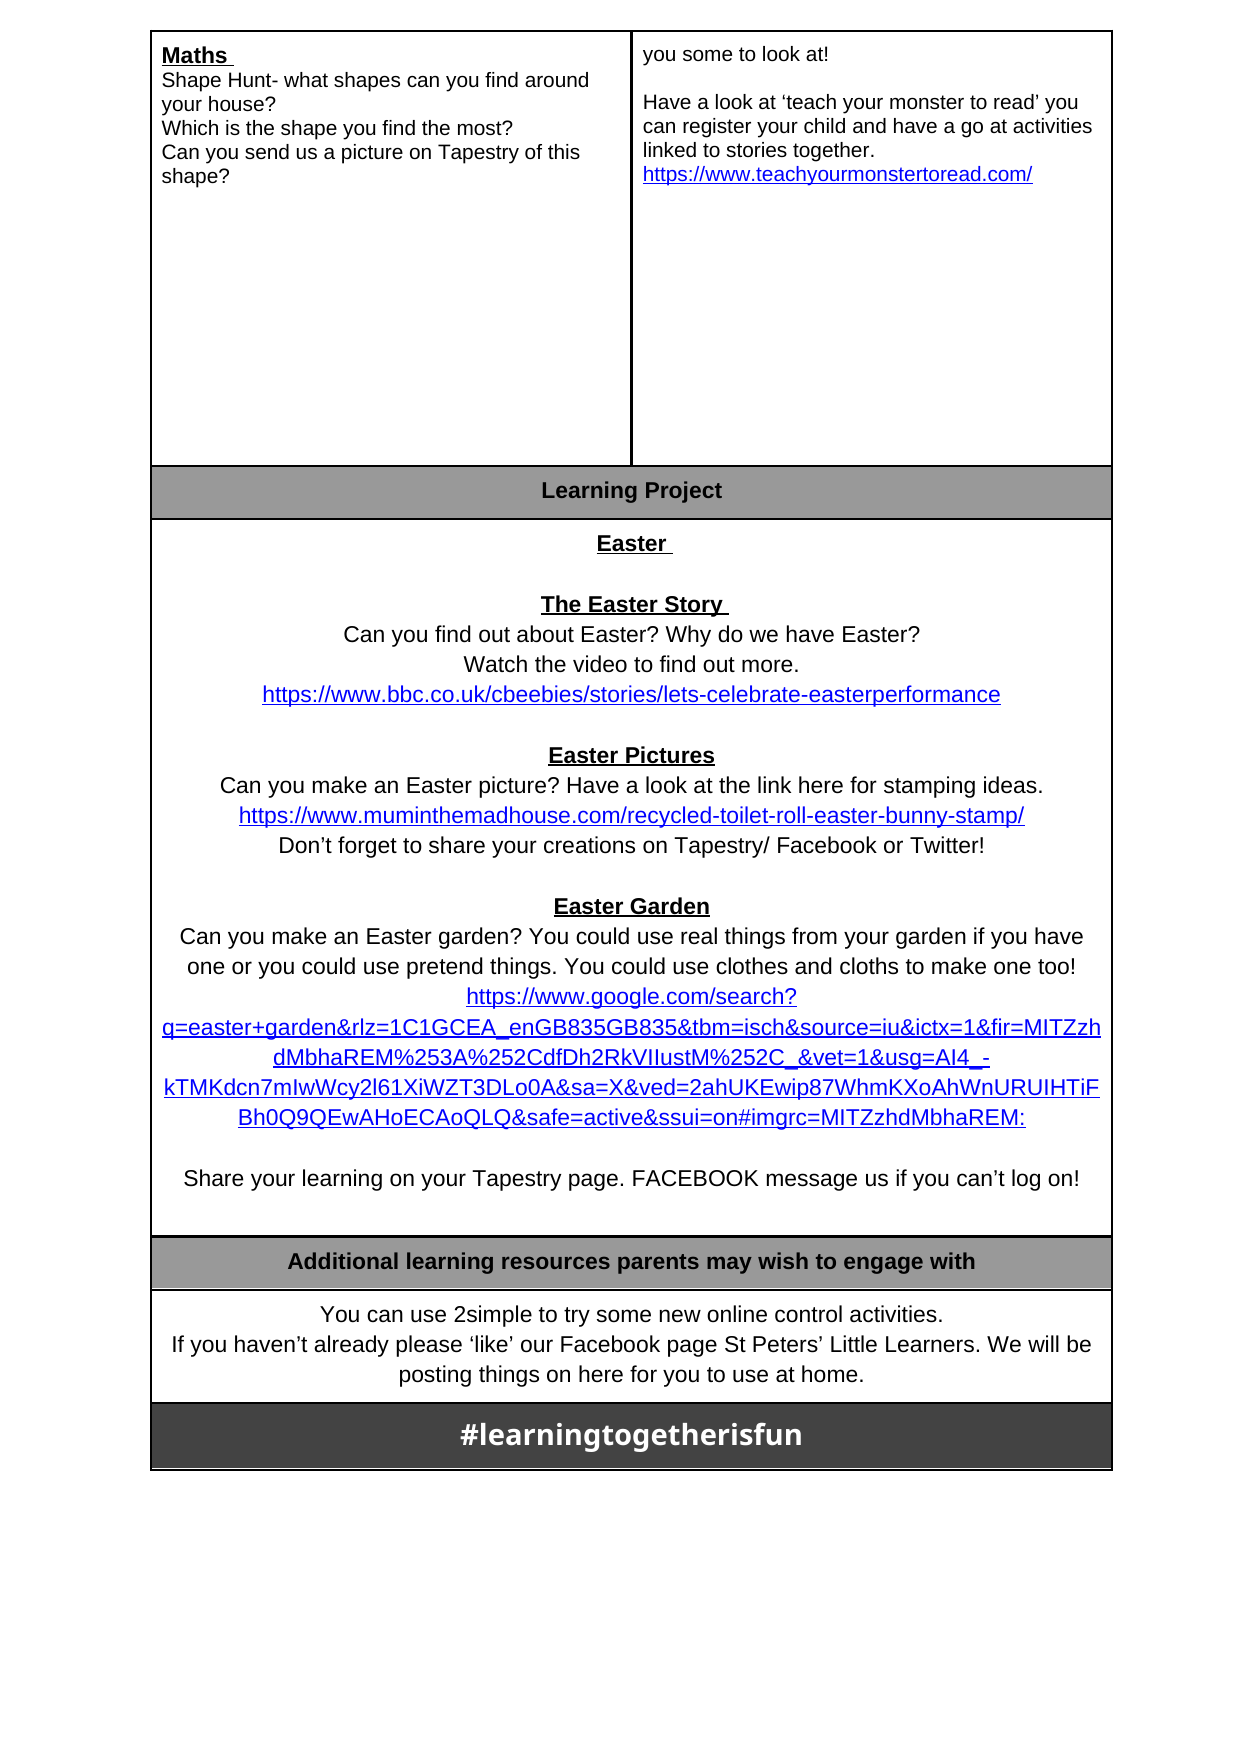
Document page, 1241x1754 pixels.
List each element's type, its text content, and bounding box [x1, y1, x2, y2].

table_cell Additional learning resources parents may wish to engage with [152, 1238, 1111, 1288]
table_cell You can use 2simple to try some new online control activities. If you haven’t already please ‘like’ our Facebook page St Peters’ Little Learners. We will be posting things on here for you to use at home. [152, 1291, 1111, 1402]
table_cell Maths Shape Hunt- what shapes can you find around your house? Which is the shape you find the most? Can you send us a picture on Tapestry of this shape? [152, 32, 630, 464]
table_cell Learning Project [152, 467, 1111, 518]
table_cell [633, 32, 1111, 464]
table_cell #learningtogetherisfun [152, 1404, 1111, 1468]
table_cell Easter The Easter Story Can you find out about Easter? Why do we have Easter? Watch the video to find out more. https://www.bbc.co.uk/cbeebies/stories/lets-celebrate-easterperformance Easter Pictures Can you make an Easter picture? Have a look at the link here for stamping ideas. https://www.muminthemadhouse.com/recycled-toilet-roll-easter-bunny-stamp/ Don’t forget to share your creations on Tapestry/ Facebook or Twitter! Easter Garden Can you make an Easter garden? You could use real things from your garden if you have one or you could use pretend things. You could use clothes and cloths to make one too! https://www.google.com/search?q=easter+garden&rlz=1C1GCEA_enGB835GB835&tbm=isch&source=iu&ictx=1&fir=MITZzhdMbhaREM%253A%252CdfDh2RkVIIustM%252C_&vet=1&usg=AI4_-kTMKdcn7mIwWcy2l61XiWZT3DLo0A&sa=X&ved=2ahUKEwip87WhmKXoAhWnURUIHTiFBh0Q9QEwAHoECAoQLQ&safe=active&ssui=on#imgrc=MITZzhdMbhaREM: Share your learning on your Tapestry page. FACEBOOK message us if you can’t log on! [152, 520, 1111, 1235]
